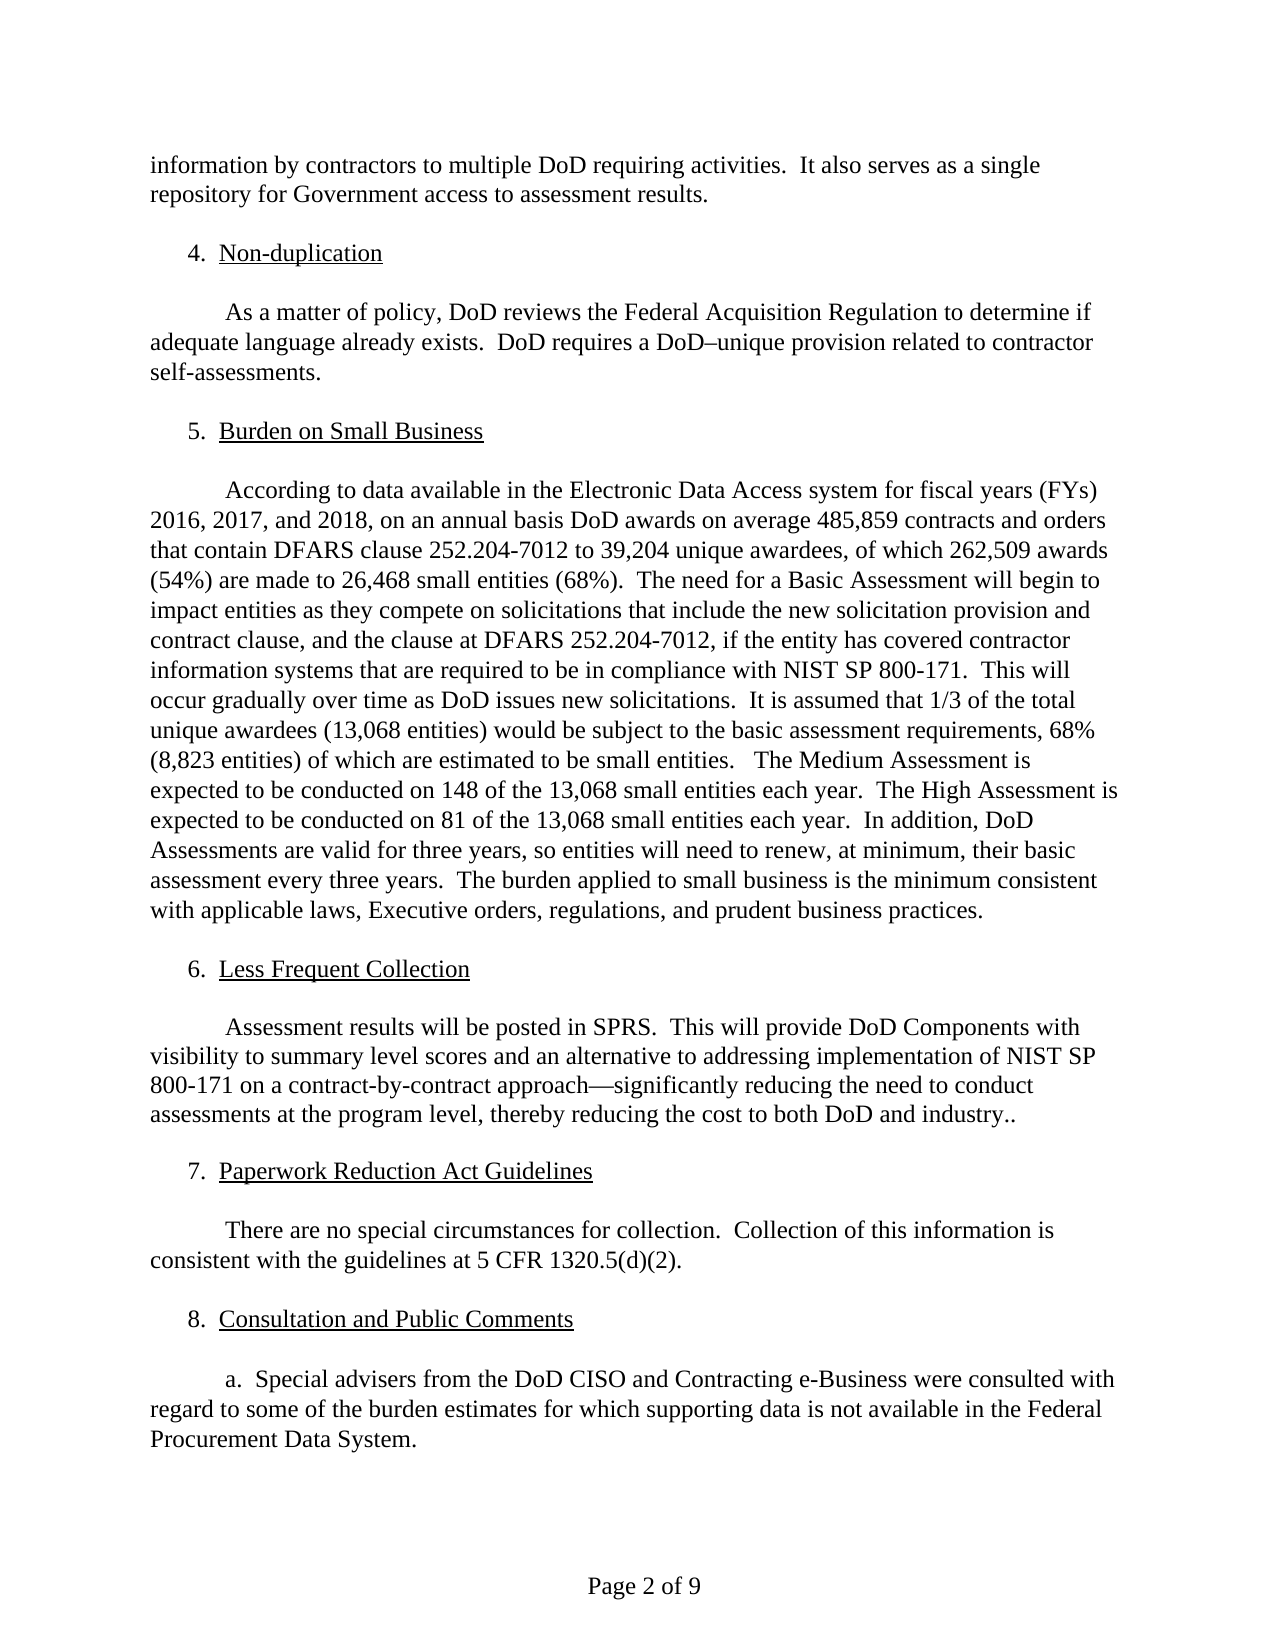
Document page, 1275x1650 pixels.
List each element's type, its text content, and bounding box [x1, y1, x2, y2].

text As a matter of policy, DoD reviews the Federal Acquisition Regulation to determine if adequate language already exists. DoD requires a DoD–unique provision related to contractor self-assessments. [150, 296, 1125, 386]
text According to data available in the Electronic Data Access system for fiscal years (FYs) 2016, 2017, and 2018, on an annual basis DoD awards on average 485,859 contracts and orders that contain DFARS clause 252.204-7012 to 39,204 unique awardees, of which 262,509 awards (54%) are made to 26,468 small entities (68%). The need for a Basic Assessment will begin to impact entities as they compete on solicitations that include the new solicitation provision and contract clause, and the clause at DFARS 252.204-7012, if the entity has covered contractor information systems that are required to be in compliance with NIST SP 800-171. This will occur gradually over time as DoD issues new solicitations. It is assumed that 1/3 of the total unique awardees (13,068 entities) would be subject to the basic assessment requirements, 68% (8,823 entities) of which are estimated to be small entities. The Medium Assessment is expected to be conducted on 148 of the 13,068 small entities each year. The High Assessment is expected to be conducted on 81 of the 13,068 small entities each year. In addition, DoD Assessments are valid for three years, so entities will need to renew, at minimum, their basic assessment every three years. The burden applied to small business is the minimum consistent with applicable laws, Executive orders, regulations, and prudent business practices. [150, 474, 1125, 924]
text 8. Consultation and Public Comments [150, 1303, 1125, 1333]
text 4. Non-duplication [150, 237, 1125, 267]
text 5. Burden on Small Business [150, 415, 1125, 445]
text a. Special advisers from the DoD CISO and Contracting e-Business were consulted with regard to some of the burden estimates for which supporting data is not available in the Federal Procurement Data System. [150, 1362, 1125, 1452]
text 6. Less Frequent Collection [150, 953, 1125, 983]
text There are no special circumstances for collection. Collection of this information is consistent with the guidelines at 5 CFR 1320.5(d)(2). [150, 1214, 1125, 1274]
text 7. Paperwork Reduction Act Guidelines [150, 1156, 1125, 1185]
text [150, 150, 1125, 207]
text Assessment results will be posted in SPRS. This will provide DoD Components with visibility to summary level scores and an alternative to addressing implementation of NIST SP 800-171 on a contract-by-contract approach—significantly reducing the need to conduct assessments at the program level, thereby reducing the cost to both DoD and industry.. [150, 1012, 1125, 1127]
